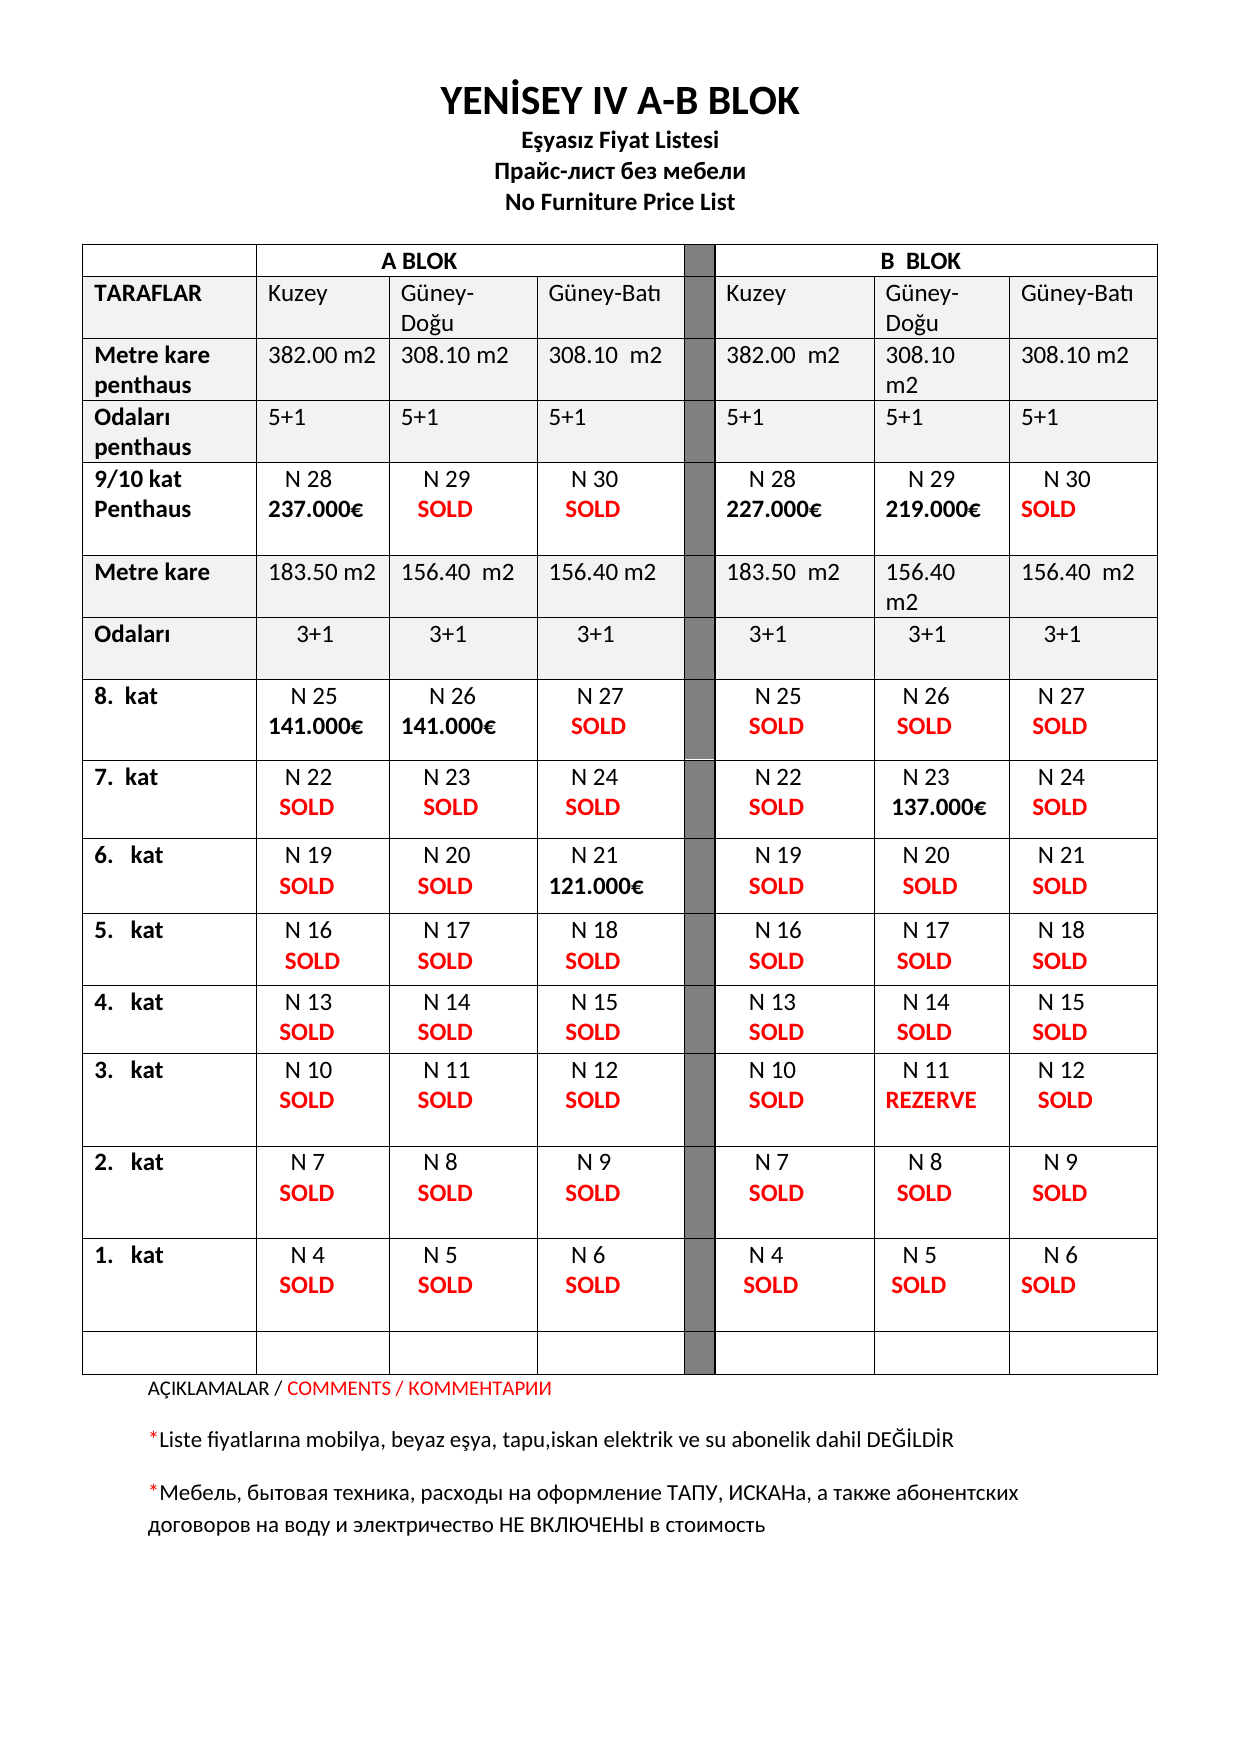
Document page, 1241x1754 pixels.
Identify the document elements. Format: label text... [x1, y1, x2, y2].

text No Furniture Price List [148, 186, 1093, 216]
table_cell N 11 REZERVE [875, 1054, 1009, 1146]
table_cell [685, 463, 714, 555]
table_cell 156.40 m2 [1010, 556, 1157, 617]
table_cell N 18 SOLD [1010, 914, 1157, 985]
table_cell 382.00 m2 [716, 339, 874, 400]
table_cell 5+1 [538, 401, 684, 462]
table_cell N 15 SOLD [538, 986, 684, 1053]
table_cell N 29 219.000€ [875, 463, 1009, 555]
table_cell N 5 SOLD [875, 1239, 1009, 1331]
table_cell Güney-Doğu [875, 277, 1009, 338]
table_cell N 27 SOLD [1010, 680, 1157, 759]
table_cell N 22 SOLD [257, 761, 389, 838]
table_cell [685, 1332, 714, 1374]
table_cell 5+1 [257, 401, 389, 462]
table_cell N 9 SOLD [1010, 1147, 1157, 1238]
table_cell N 4 SOLD [257, 1239, 389, 1331]
table_cell N 21 121.000€ [538, 839, 684, 913]
table_cell Kuzey [716, 277, 874, 338]
table_cell N 4 SOLD [716, 1239, 874, 1331]
table_cell [685, 986, 714, 1053]
table_cell 308.10 m2 [875, 339, 1009, 400]
table_cell N 26 141.000€ [390, 680, 537, 759]
table_cell N 18 SOLD [538, 914, 684, 985]
table_cell N 8 SOLD [390, 1147, 537, 1238]
table_cell Odaları penthaus [83, 401, 256, 462]
table_cell N 22 SOLD [716, 761, 874, 838]
table_cell Güney-Doğu [390, 277, 537, 338]
table_cell 1. kat [83, 1239, 256, 1331]
table_cell N 13 SOLD [257, 986, 389, 1053]
table_cell N 6 SOLD [538, 1239, 684, 1331]
table_cell [716, 1332, 874, 1374]
table_header А BLOK [257, 245, 684, 276]
table_cell N 16 SOLD [716, 914, 874, 985]
table_cell 3+1 [538, 618, 684, 679]
table_cell N 14 SOLD [390, 986, 537, 1053]
table_cell N 26 SOLD [875, 680, 1009, 759]
table_cell [685, 277, 714, 338]
table_cell 7. kat [83, 761, 256, 838]
table_cell 183.50 m2 [257, 556, 389, 617]
table_cell N 20 SOLD [390, 839, 537, 913]
table_cell N 25 141.000€ [257, 680, 389, 759]
table_cell 5+1 [390, 401, 537, 462]
table_cell 5. kat [83, 914, 256, 985]
table_cell 183.50 m2 [716, 556, 874, 617]
table_cell [83, 1332, 256, 1374]
table_cell 308.10 m2 [390, 339, 537, 400]
text *Мебель, бытовая техника, расходы на оформление ТАПУ, ИСКАНа, а также абонентских договоров на воду и электричество НЕ ВКЛЮЧЕНЫ в стоимость [148, 1478, 1093, 1538]
table_cell N 11 SOLD [390, 1054, 537, 1146]
table_cell 3+1 [716, 618, 874, 679]
table_cell N 23 137.000€ [875, 761, 1009, 838]
table_cell N 28 227.000€ [716, 463, 874, 555]
table_cell N 16 SOLD [257, 914, 389, 985]
table_cell [538, 1332, 684, 1374]
table_cell N 7 SOLD [257, 1147, 389, 1238]
table_cell N 30 SOLD [1010, 463, 1157, 555]
table_cell Güney-Batı [538, 277, 684, 338]
table_cell N 5 SOLD [390, 1239, 537, 1331]
table_cell 8. kat [83, 680, 256, 759]
text Прайс-лист без мебели [148, 155, 1093, 186]
table_cell [685, 1054, 714, 1146]
table_cell 3+1 [875, 618, 1009, 679]
table_cell N 13 SOLD [716, 986, 874, 1053]
table_cell TARAFLAR [83, 277, 256, 338]
table_cell 156.40 m2 [538, 556, 684, 617]
table_cell 3+1 [257, 618, 389, 679]
table_cell 3+1 [1010, 618, 1157, 679]
table_cell N 19 SOLD [716, 839, 874, 913]
table_cell N 10 SOLD [716, 1054, 874, 1146]
table_cell 5+1 [716, 401, 874, 462]
text YENİSEY IV A-B BLOK [148, 74, 1093, 125]
table_cell Kuzey [257, 277, 389, 338]
table_header [685, 245, 714, 276]
table_cell [257, 1332, 389, 1374]
table_cell 3. kat [83, 1054, 256, 1146]
table_cell N 14 SOLD [875, 986, 1009, 1053]
table_cell [685, 339, 714, 400]
text AÇIKLAMALAR / COMMENTS / КОММЕНТАРИИ [148, 1375, 1093, 1400]
table_cell [685, 401, 714, 462]
table_cell 5+1 [1010, 401, 1157, 462]
table_cell [1010, 1332, 1157, 1374]
table_cell N 24 SOLD [538, 761, 684, 838]
table_cell [685, 1239, 714, 1331]
table_cell 5+1 [875, 401, 1009, 462]
table_cell [685, 839, 714, 913]
table_cell N 8 SOLD [875, 1147, 1009, 1238]
table_cell N 17 SOLD [875, 914, 1009, 985]
table_cell N 19 SOLD [257, 839, 389, 913]
table_cell N 17 SOLD [390, 914, 537, 985]
table_cell [875, 1332, 1009, 1374]
table_cell [685, 556, 714, 617]
table_cell 3+1 [390, 618, 537, 679]
table_cell N 9 SOLD [538, 1147, 684, 1238]
table_cell N 12 SOLD [538, 1054, 684, 1146]
text *Liste fiyatlarına mobilya, beyaz eşya, tapu,iskan elektrik ve su abonelik dahil DEĞİLDİR [148, 1425, 1093, 1453]
table_header В BLOK [716, 245, 1157, 276]
table_cell Odaları [83, 618, 256, 679]
table_cell 9/10 kat Penthaus [83, 463, 256, 555]
table_cell [390, 1332, 537, 1374]
table_cell Güney-Batı [1010, 277, 1157, 338]
table_cell Metre kare penthaus [83, 339, 256, 400]
table_cell 156.40 m2 [390, 556, 537, 617]
table_cell [685, 914, 714, 985]
table_header [83, 245, 256, 276]
table_cell 382.00 m2 [257, 339, 389, 400]
table_cell N 7 SOLD [716, 1147, 874, 1238]
table_cell N 24 SOLD [1010, 761, 1157, 838]
table_cell 156.40 m2 [875, 556, 1009, 617]
table_cell [685, 1147, 714, 1238]
table_cell 6. kat [83, 839, 256, 913]
table_cell N 30 SOLD [538, 463, 684, 555]
table_cell N 28 237.000€ [257, 463, 389, 555]
table_cell N 6 SOLD [1010, 1239, 1157, 1331]
table_cell N 21 SOLD [1010, 839, 1157, 913]
table_cell N 23 SOLD [390, 761, 537, 838]
table_cell N 20 SOLD [875, 839, 1009, 913]
table_cell 308.10 m2 [538, 339, 684, 400]
table_cell [685, 618, 714, 679]
table_cell N 15 SOLD [1010, 986, 1157, 1053]
table_cell 4. kat [83, 986, 256, 1053]
text Eşyasız Fiyat Listesi [148, 125, 1093, 155]
table_cell N 12 SOLD [1010, 1054, 1157, 1146]
table_cell [685, 680, 714, 759]
table_cell N 27 SOLD [538, 680, 684, 759]
table_cell 2. kat [83, 1147, 256, 1238]
table_cell N 25 SOLD [716, 680, 874, 759]
table_cell N 10 SOLD [257, 1054, 389, 1146]
table_cell 308.10 m2 [1010, 339, 1157, 400]
table_cell [685, 761, 714, 838]
table_cell N 29 SOLD [390, 463, 537, 555]
table_cell Metre kare [83, 556, 256, 617]
